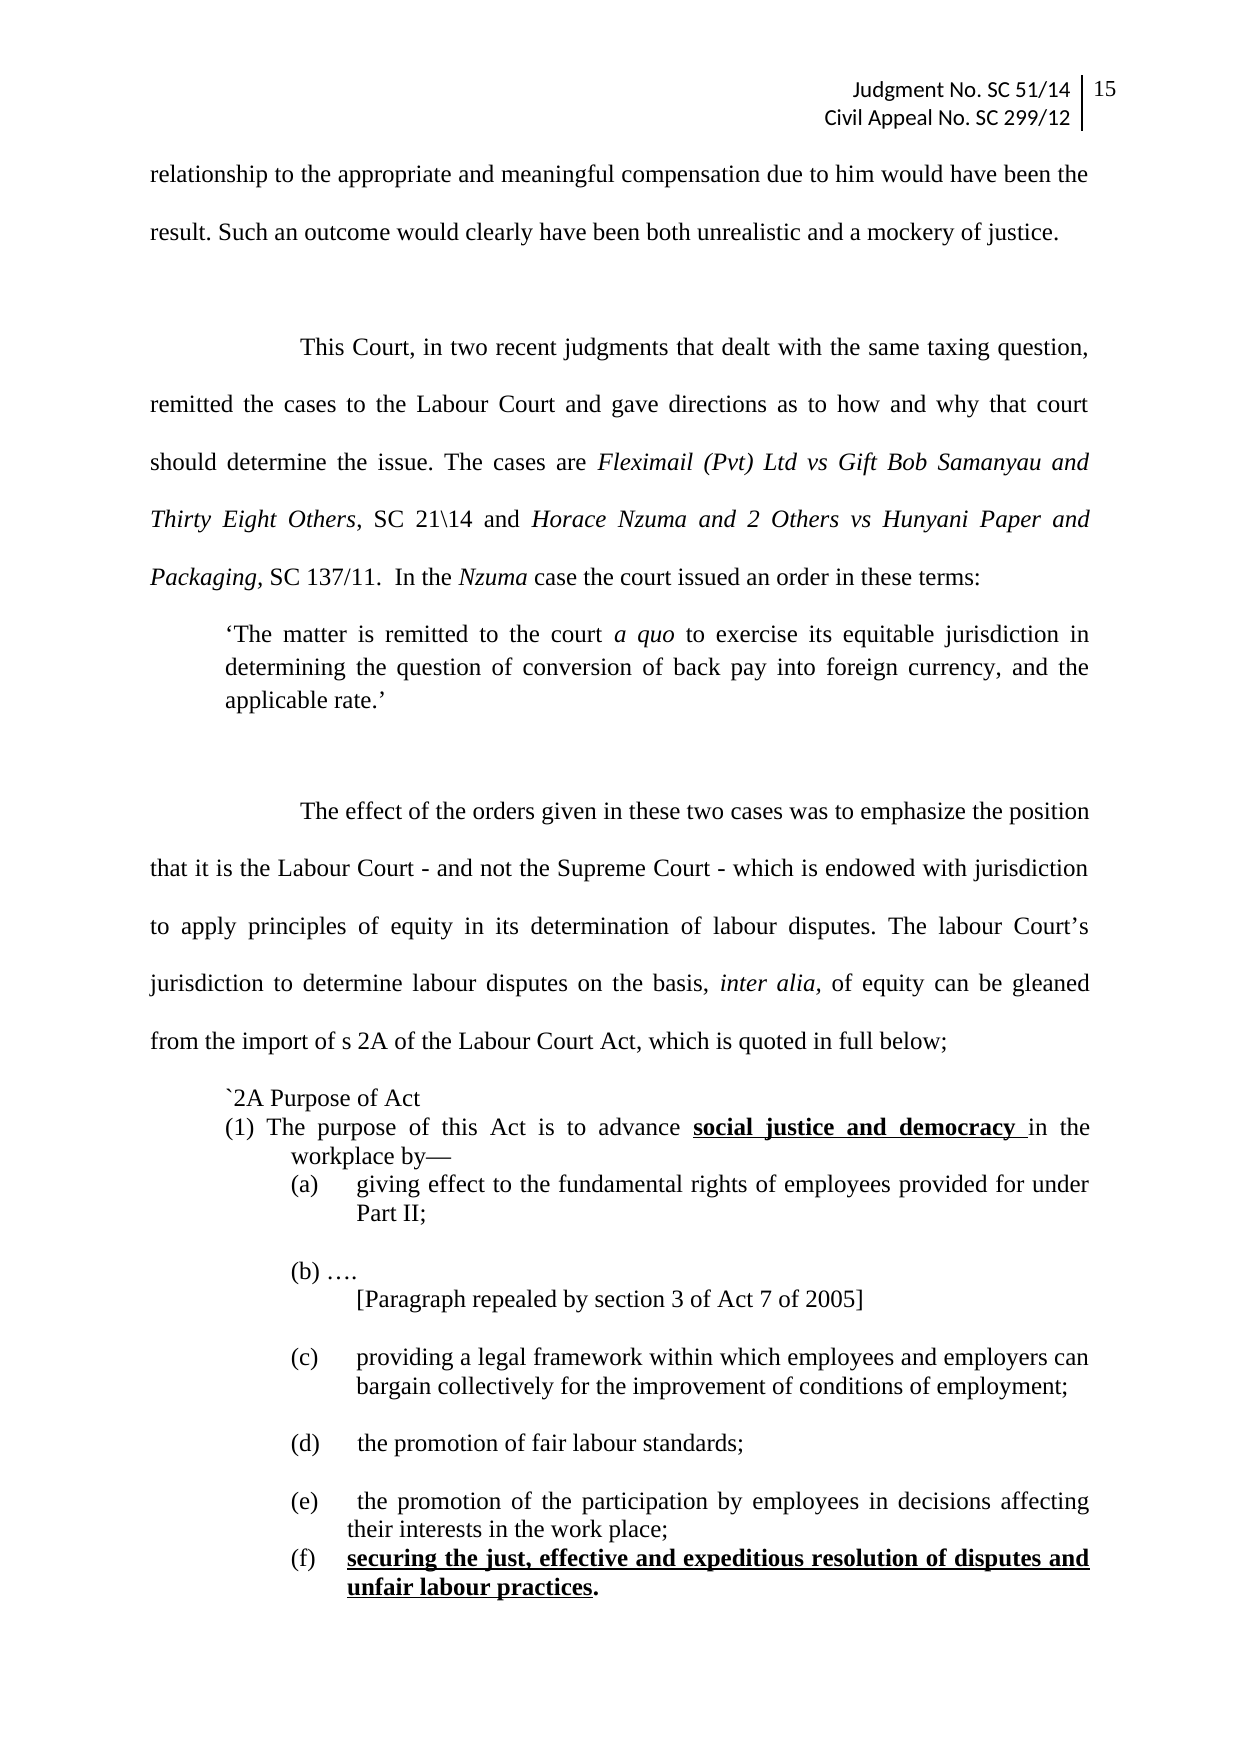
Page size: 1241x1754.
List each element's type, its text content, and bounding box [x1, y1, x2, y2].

text [Paragraph repealed by section 3 of Act 7 of 2005] [356, 1284, 1090, 1313]
text (a) giving effect to the fundamental rights of employees provided for under Part II; [291, 1169, 1090, 1227]
text (f) securing the just, effective and expeditious resolution of disputes and unfair labour practices. [291, 1543, 1090, 1601]
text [150, 159, 1090, 245]
text (e) the promotion of the participation by employees in decisions affecting their interests in the work place; [291, 1486, 1090, 1543]
text (d) the promotion of fair labour standards; [225, 1428, 1090, 1457]
text This Court, in two recent judgments that dealt with the same taxing question, remitted the cases to the Labour Court and gave directions as to how and why that court should determine the issue. The cases are Fleximail (Pvt) Ltd vs Gift Bob Samanyau and Thirty Eight Others, SC 21\14 and Horace Nzuma and 2 Others vs Hunyani Paper and Packaging, SC 137/11. In the Nzuma case the court issued an order in these terms: [150, 332, 1090, 590]
text The effect of the orders given in these two cases was to emphasize the position that it is the Labour Court - and not the Supreme Court - which is endowed with jurisdiction to apply principles of equity in its determination of labour disputes. The labour Court’s jurisdiction to determine labour disputes on the basis, inter alia, of equity can be gleaned from the import of s 2A of the Labour Court Act, which is quoted in full below; [150, 796, 1090, 1054]
text (c) providing a legal framework within which employees and employers can bargain collectively for the improvement of conditions of employment; [291, 1342, 1090, 1399]
text (1) The purpose of this Act is to advance social justice and democracy in the workplace by— [225, 1112, 1090, 1169]
text ‘The matter is remitted to the court a quo to exercise its equitable jurisdiction in determining the question of conversion of back pay into foreign currency, and the applicable rate.’ [225, 619, 1090, 714]
text (b) …. [216, 1256, 1090, 1284]
text `2A Purpose of Act [150, 1083, 1090, 1112]
